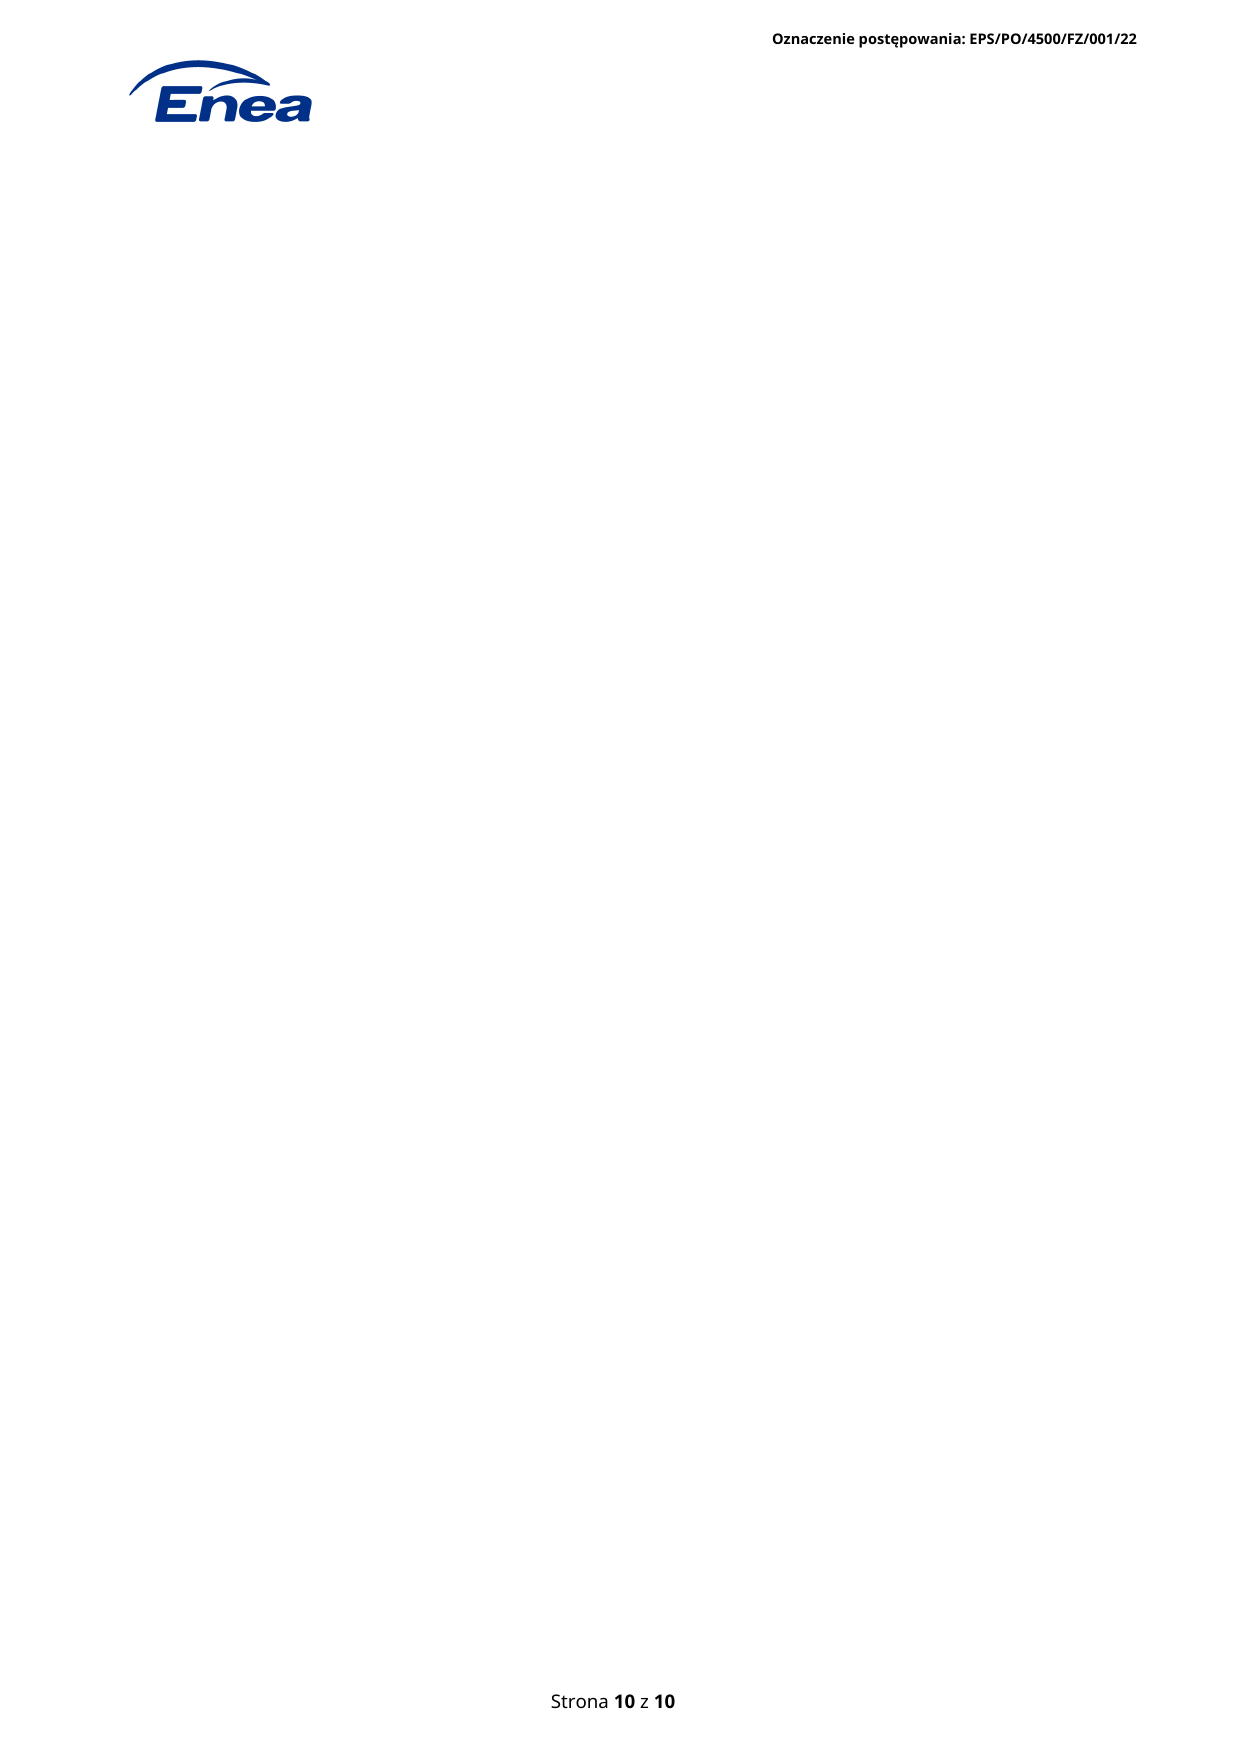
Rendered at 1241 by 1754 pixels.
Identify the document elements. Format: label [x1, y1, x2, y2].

picture [117, 50, 324, 124]
